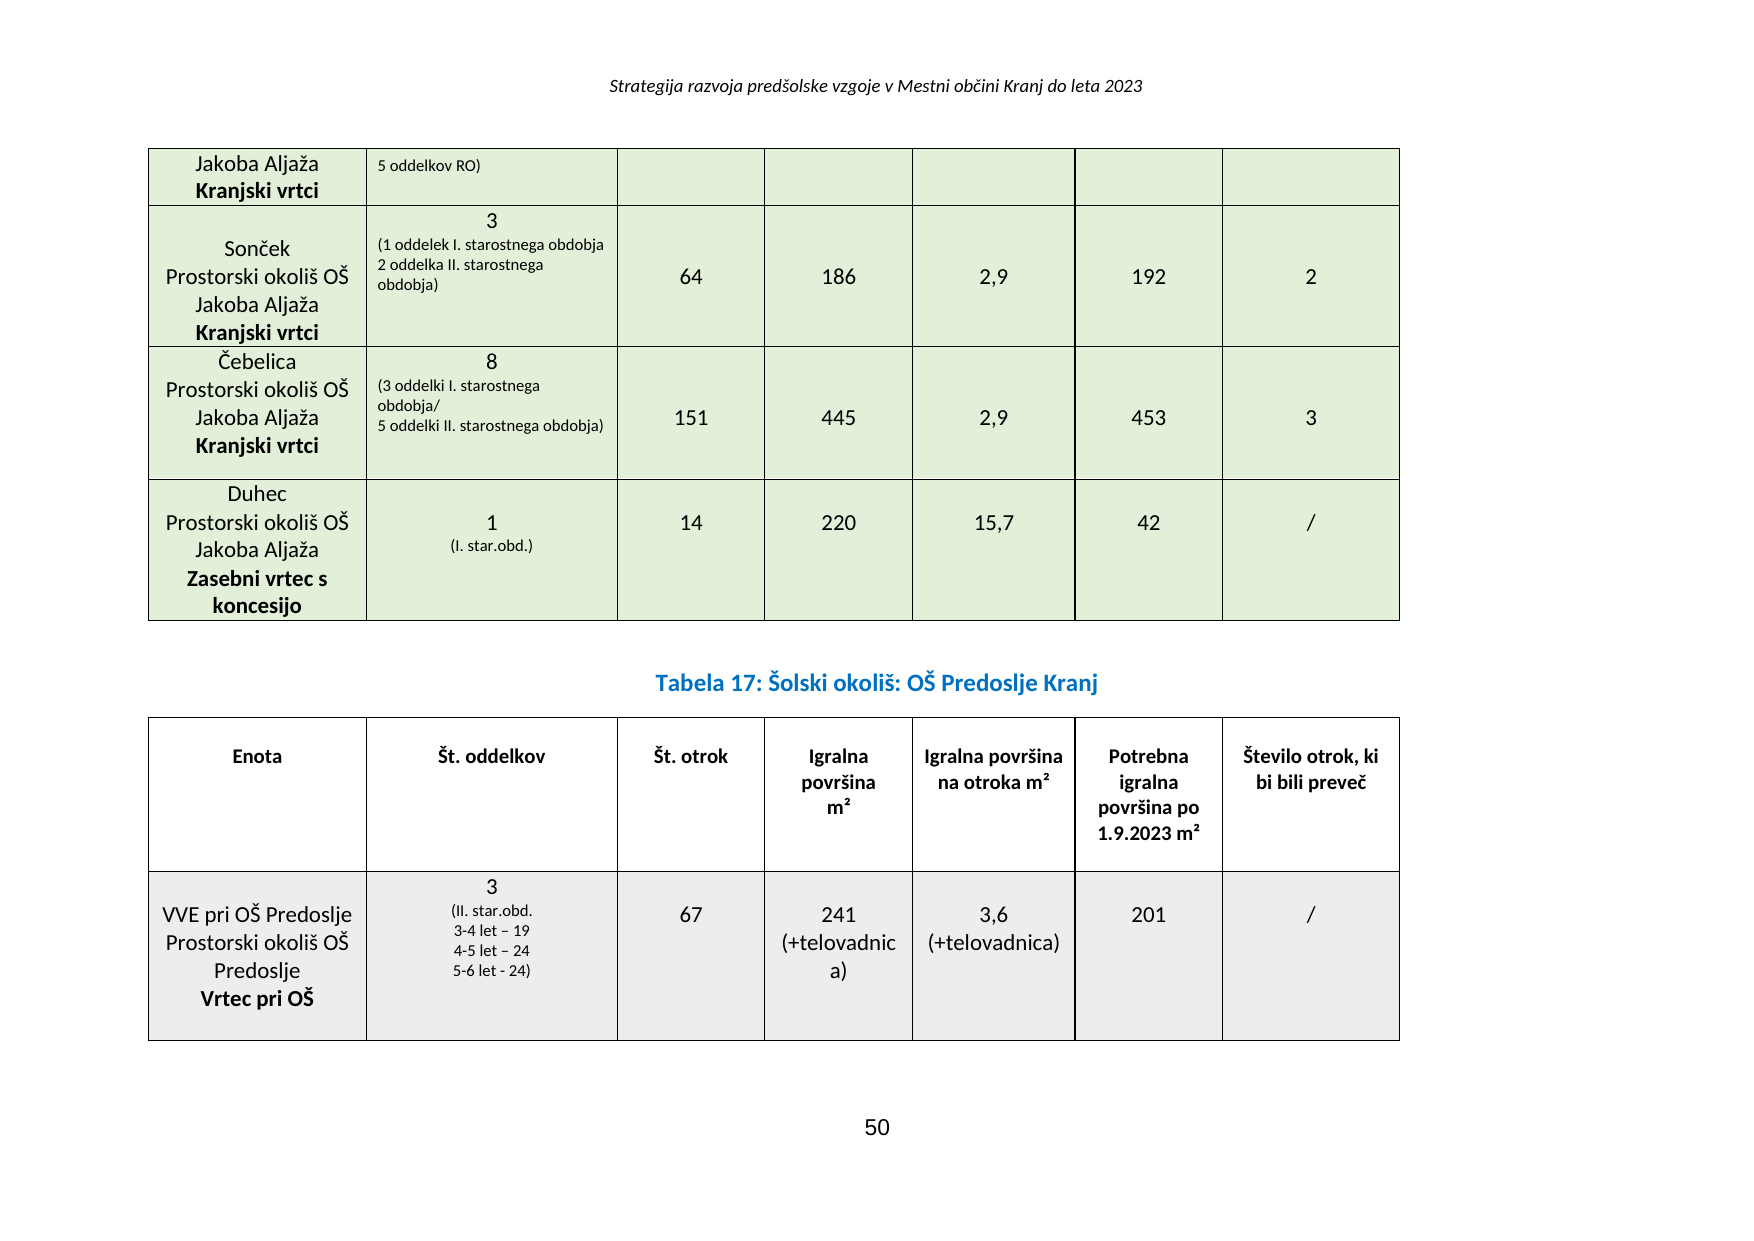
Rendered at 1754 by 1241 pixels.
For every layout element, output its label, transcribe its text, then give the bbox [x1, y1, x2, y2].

table_cell 2,3 [913, 149, 1074, 205]
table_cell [367, 149, 617, 205]
table_cell / [1223, 480, 1399, 620]
table_cell 220 [765, 480, 912, 620]
table_header Igralna površina na otroka m² [913, 718, 1074, 871]
table_cell / [1223, 872, 1399, 1040]
table_cell 453 [1076, 347, 1222, 478]
table_header Št. otrok [618, 718, 764, 871]
table_cell 8 (3 oddelki I. starostnega obdobja/ 5 oddelki II. starostnega obdobja) [367, 347, 617, 478]
table_cell 544 [765, 149, 912, 205]
table_cell 232 [618, 149, 764, 205]
table_cell 241 (+telovadnica) [765, 872, 912, 1040]
table_header Število otrok, ki bi bili preveč [1223, 718, 1399, 871]
table_cell Čebelica Prostorski okoliš OŠ Jakoba Aljaža Kranjski vrtci [149, 347, 366, 478]
table_cell 3 (II. star.obd. 3-4 let – 19 4-5 let – 24 5-6 let - 24) [367, 872, 617, 1040]
table_cell 3 (1 oddelek I. starostnega obdobja 2 oddelka II. starostnega obdobja) [367, 206, 617, 346]
table_cell 2 [1223, 206, 1399, 346]
table_cell 67 [618, 872, 764, 1040]
table_cell 1 (I. star.obd.) [367, 480, 617, 620]
table_cell 192 [1076, 206, 1222, 346]
text Tabela 17: Šolski okoliš: OŠ Predoslje Kranj [148, 668, 1606, 698]
table_cell 14 [618, 480, 764, 620]
table_cell Duhec Prostorski okoliš OŠ Jakoba Aljaža Zasebni vrtec s koncesijo [149, 480, 366, 620]
table_cell 151 [618, 347, 764, 478]
table_cell 15,7 [913, 480, 1074, 620]
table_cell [149, 149, 366, 205]
table_header Št. oddelkov [367, 718, 617, 871]
table_cell 42 [1076, 480, 1222, 620]
table_cell Sonček Prostorski okoliš OŠ Jakoba Aljaža Kranjski vrtci [149, 206, 366, 346]
table_cell 3 [1223, 347, 1399, 478]
table_header Enota [149, 718, 366, 871]
table_cell 64 [618, 206, 764, 346]
table_header Igralna površina m² [765, 718, 912, 871]
table_cell 201 [1076, 872, 1222, 1040]
table_cell VVE pri OŠ Predoslje Prostorski okoliš OŠ Predoslje Vrtec pri OŠ [149, 872, 366, 1040]
table_cell 445 [765, 347, 912, 478]
table_cell 2,9 [913, 206, 1074, 346]
table_cell 2,9 [913, 347, 1074, 478]
table_header Potrebna igralna površina po 1.9.2023 m² [1076, 718, 1222, 871]
table_cell 3,6 (+telovadnica) [913, 872, 1074, 1040]
table_cell 696 [1076, 149, 1222, 205]
table_cell 51 [1223, 149, 1399, 205]
table_cell 186 [765, 206, 912, 346]
